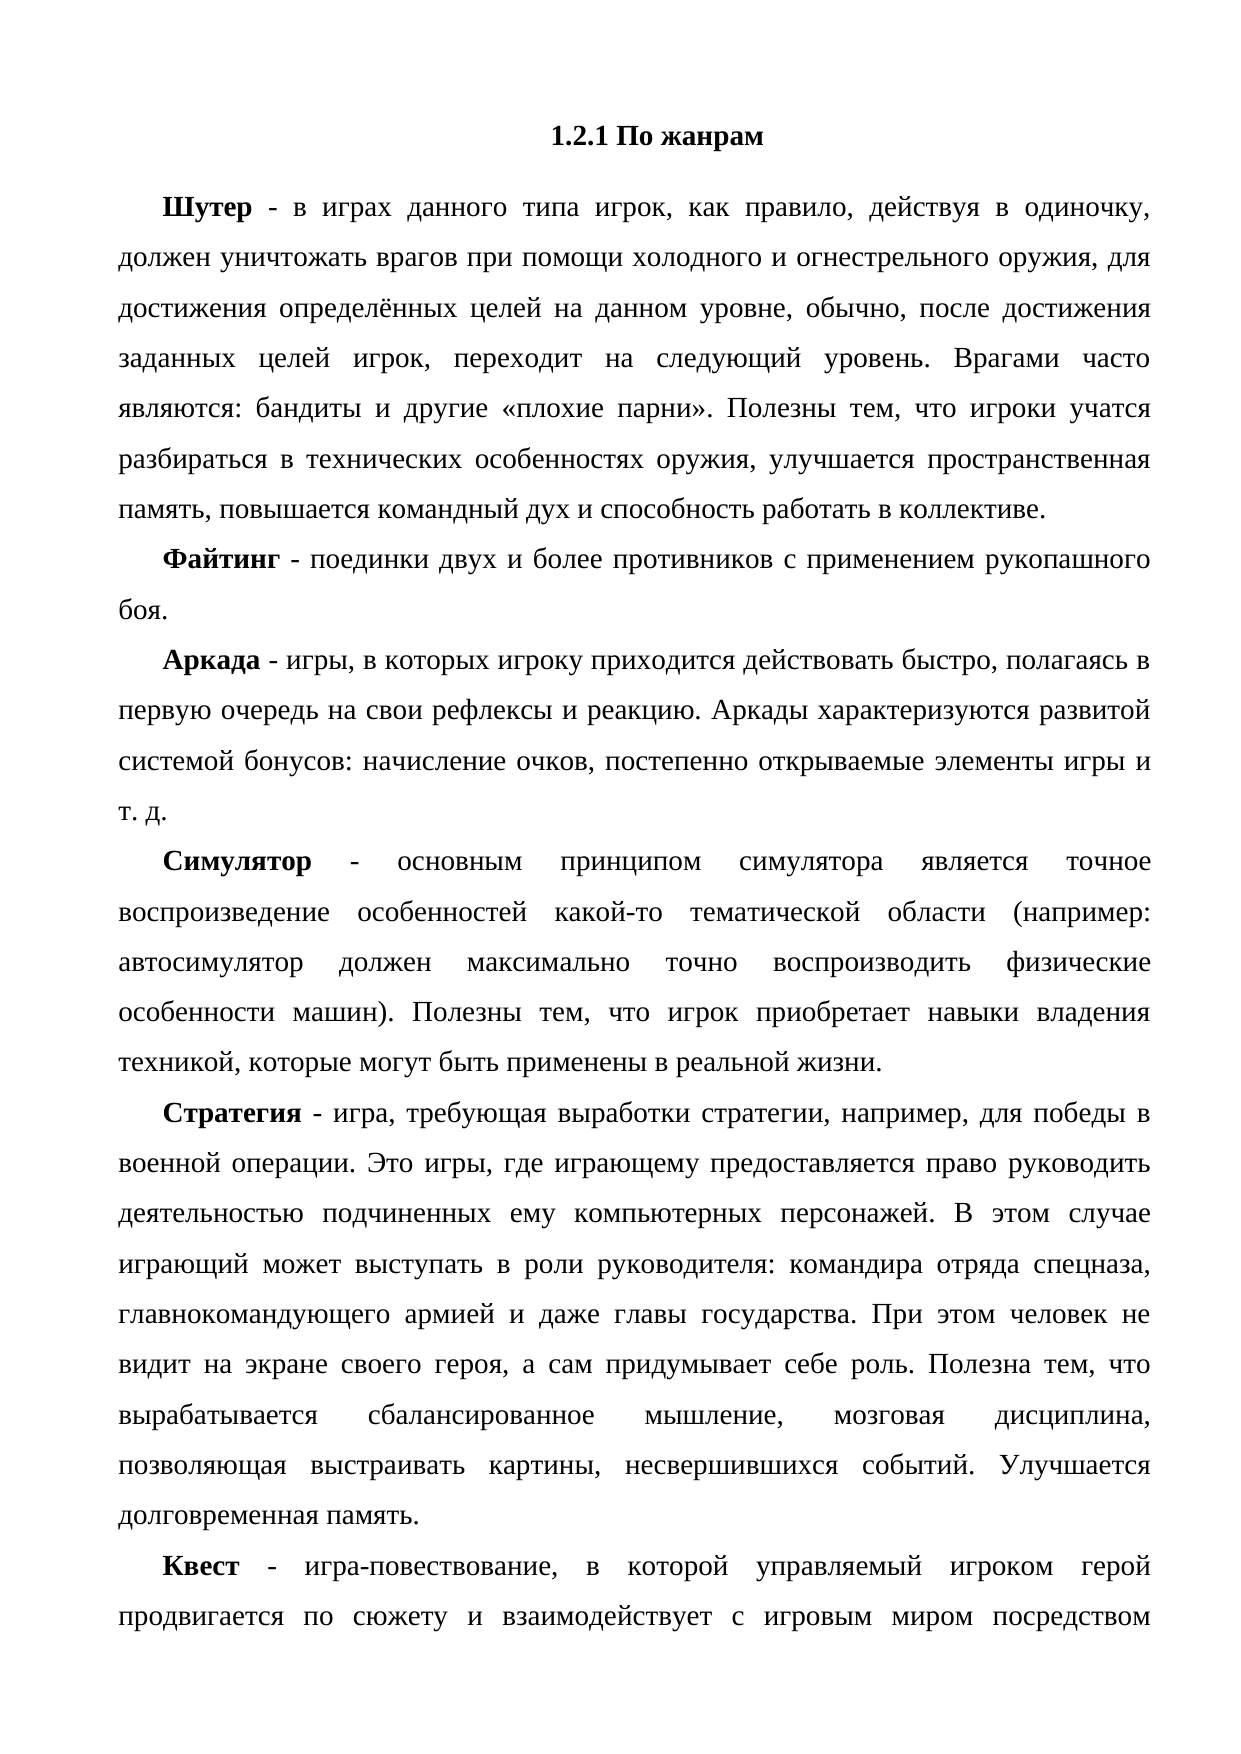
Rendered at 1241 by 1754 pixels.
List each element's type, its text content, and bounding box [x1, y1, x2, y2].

text Симулятор - основным принципом симулятора является точное воспроизведение особенностей какой-то тематической области (например: автосимулятор должен максимально точно воспроизводить физические особенности машин). Полезны тем, что игрок приобретает навыки владения техникой, которые могут быть применены в реальной жизни. [118, 843, 1152, 1078]
text Аркада - игры, в которых игроку приходится действовать быстро, полагаясь в первую очередь на свои рефлексы и реакцию. Аркады характеризуются развитой системой бонусов: начисление очков, постепенно открываемые элементы игры и т. д. [118, 642, 1152, 827]
text 1.2.1 По жанрам [118, 118, 1152, 152]
text Шутер - в играх данного типа игрок, как правило, действуя в одиночку, должен уничтожать врагов при помощи холодного и огнестрельного оружия, для достижения определённых целей на данном уровне, обычно, после достижения заданных целей игрок, переходит на следующий уровень. Врагами часто являются: бандиты и другие «плохие парни». Полезны тем, что игроки учатся разбираться в технических особенностях оружия, улучшается пространственная память, повышается командный дух и способность работать в коллективе. [118, 189, 1152, 525]
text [118, 1548, 1152, 1632]
text Файтинг - поединки двух и более противников с применением рукопашного боя. [118, 541, 1152, 625]
text Стратегия - игра, требующая выработки стратегии, например, для победы в военной операции. Это игры, где играющему предоставляется право руководить деятельностью подчиненных ему компьютерных персонажей. В этом случае играющий может выступать в роли руководителя: командира отряда спецназа, главнокомандующего армией и даже главы государства. При этом человек не видит на экране своего героя, а сам придумывает себе роль. Полезна тем, что вырабатывается сбалансированное мышление, мозговая дисциплина, позволяющая выстраивать картины, несвершившихся событий. Улучшается долговременная память. [118, 1095, 1152, 1531]
